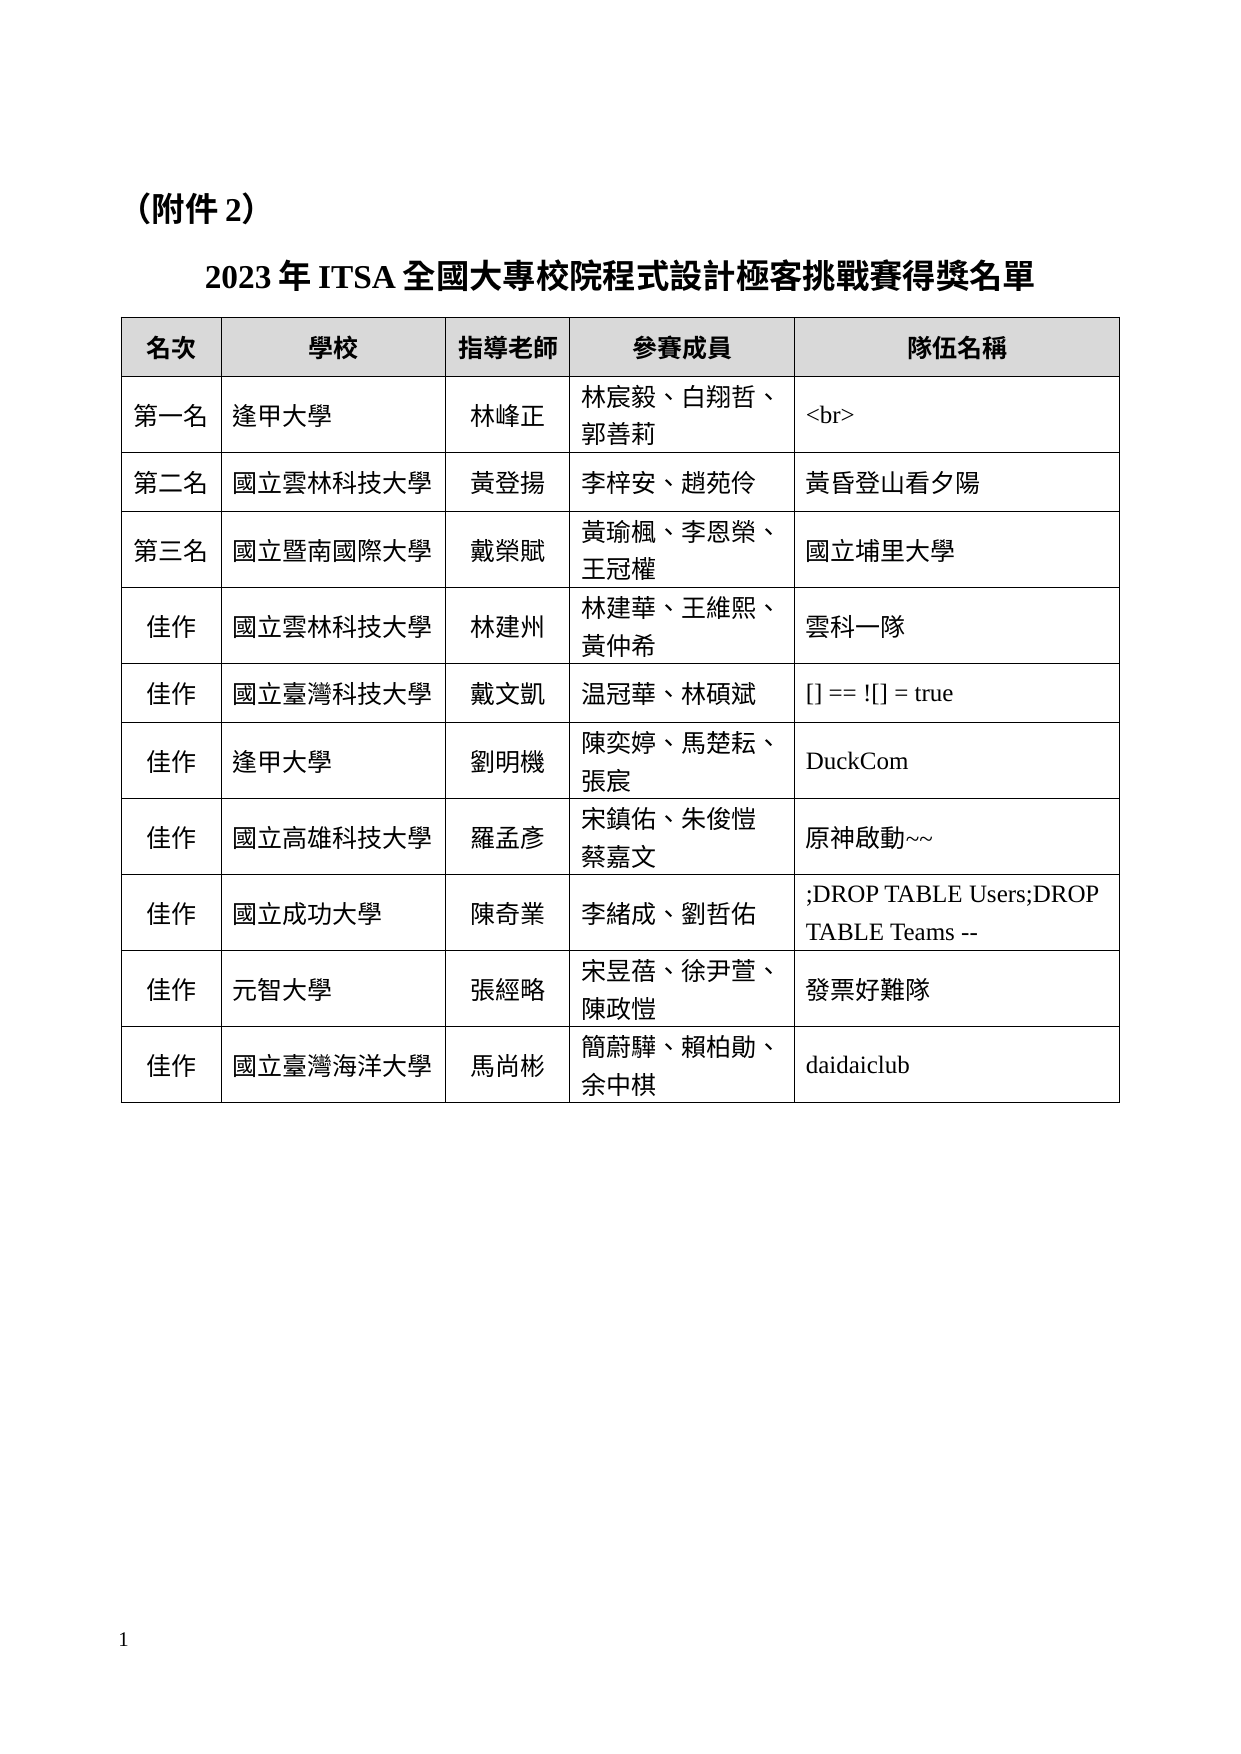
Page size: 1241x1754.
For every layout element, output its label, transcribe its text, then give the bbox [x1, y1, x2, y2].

table_header 參賽成員 [570, 318, 794, 376]
table_header 學校 [222, 318, 445, 376]
table_cell 國立雲林科技大學 [222, 588, 445, 663]
table_cell 李梓安、趙苑伶 [570, 453, 794, 511]
table_cell 國立埔里大學 [795, 512, 1119, 587]
table_cell 羅孟彥 [446, 799, 569, 874]
table_cell 第一名 [122, 377, 221, 452]
table_cell 林建州 [446, 588, 569, 663]
table_cell 國立臺灣科技大學 [222, 664, 445, 722]
table_cell 陳奕婷、馬楚耘、張宸 [570, 723, 794, 798]
table_cell 佳作 [122, 875, 221, 950]
table_cell DuckCom [795, 723, 1119, 798]
table_cell 黃瑜楓、李恩榮、王冠權 [570, 512, 794, 587]
table_cell 國立臺灣海洋大學 [222, 1027, 445, 1102]
table_cell 陳奇業 [446, 875, 569, 950]
table_cell 馬尚彬 [446, 1027, 569, 1102]
table_cell ;DROP TABLE Users;DROP TABLE Teams -- [795, 875, 1119, 950]
table_cell 第三名 [122, 512, 221, 587]
table_cell 黃登揚 [446, 453, 569, 511]
table_cell 宋昱蓓、徐尹萱、陳政愷 [570, 951, 794, 1026]
table_cell 林峰正 [446, 377, 569, 452]
table_cell 簡蔚驊、賴柏勛、余中棋 [570, 1027, 794, 1102]
table_cell 第二名 [122, 453, 221, 511]
table_cell 國立暨南國際大學 [222, 512, 445, 587]
table_cell 原神啟動~~ [795, 799, 1119, 874]
table_cell 逢甲大學 [222, 377, 445, 452]
table_cell 國立成功大學 [222, 875, 445, 950]
table_cell 雲科一隊 [795, 588, 1119, 663]
table_cell 戴文凱 [446, 664, 569, 722]
table_cell [] == ![] = true [795, 664, 1119, 722]
text 2023年ITSA全國大專校院程式設計極客挑戰賽得獎名單 [118, 250, 1122, 298]
table_cell 佳作 [122, 1027, 221, 1102]
table_cell 佳作 [122, 664, 221, 722]
table_cell 元智大學 [222, 951, 445, 1026]
table_cell 佳作 [122, 951, 221, 1026]
table_cell 佳作 [122, 588, 221, 663]
table_header 名次 [122, 318, 221, 376]
table_cell 温冠華、林碩斌 [570, 664, 794, 722]
table_cell 黃昏登山看夕陽 [795, 453, 1119, 511]
table_cell 劉明機 [446, 723, 569, 798]
table_cell <br> [795, 377, 1119, 452]
table_cell 國立高雄科技大學 [222, 799, 445, 874]
table_cell 林建華、王維熙、黃仲希 [570, 588, 794, 663]
table_cell 張經略 [446, 951, 569, 1026]
table_cell 逢甲大學 [222, 723, 445, 798]
table_cell 林宸毅、白翔哲、郭善莉 [570, 377, 794, 452]
table_cell 宋鎮佑、朱俊愷 蔡嘉文 [570, 799, 794, 874]
table_cell 國立雲林科技大學 [222, 453, 445, 511]
table_cell 發票好難隊 [795, 951, 1119, 1026]
table_cell 戴榮賦 [446, 512, 569, 587]
text （附件2） [118, 183, 1122, 231]
table_cell daidaiclub [795, 1027, 1119, 1102]
table_cell 李緒成、劉哲佑 [570, 875, 794, 950]
table_cell 佳作 [122, 723, 221, 798]
table_header 指導老師 [446, 318, 569, 376]
table_header 隊伍名稱 [795, 318, 1119, 376]
table_cell 佳作 [122, 799, 221, 874]
